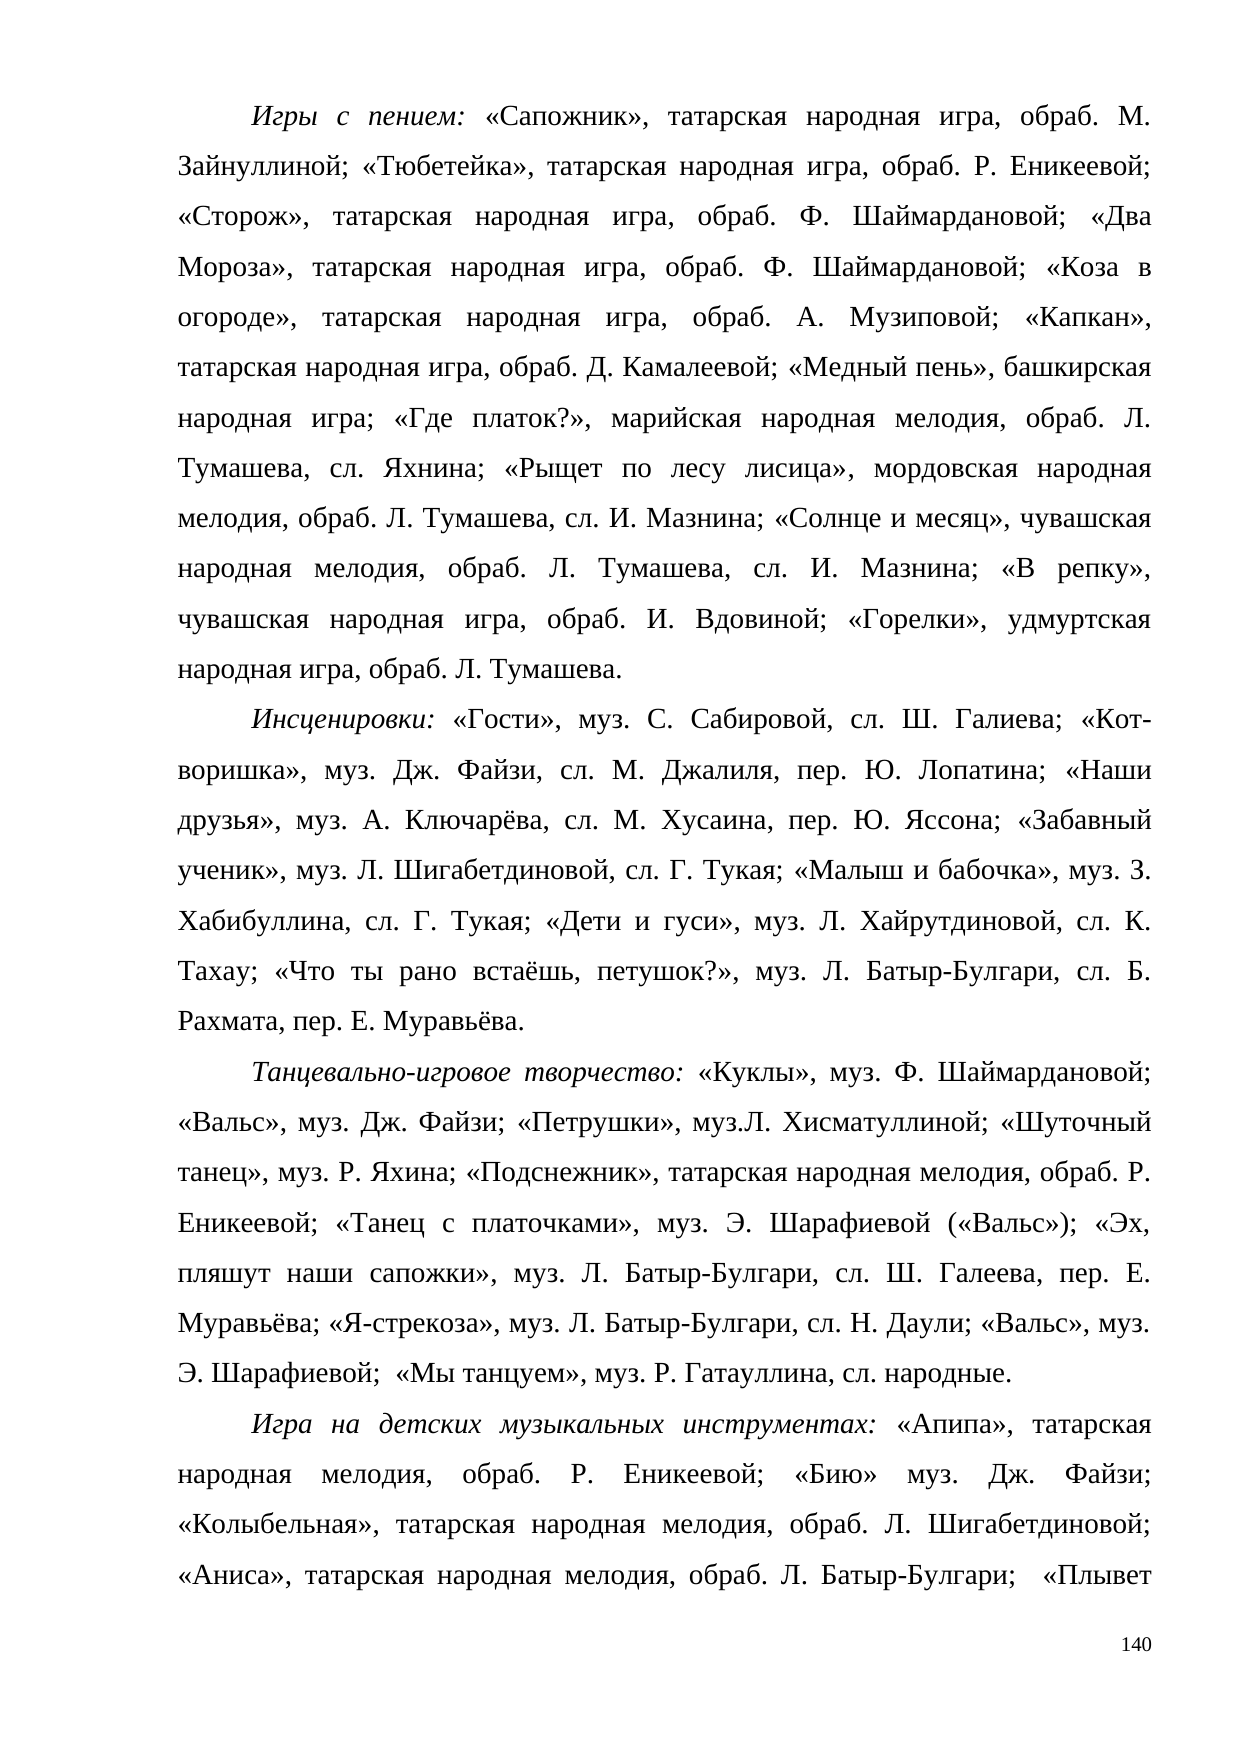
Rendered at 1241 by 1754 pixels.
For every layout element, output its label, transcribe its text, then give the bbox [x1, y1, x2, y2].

text Инсценировки: «Гости», муз. С. Сабировой, сл. Ш. Галиева; «Кот-воришка», муз. Дж. Файзи, сл. М. Джалиля, пер. Ю. Лопатина; «Наши друзья», муз. А. Ключарёва, сл. М. Хусаина, пер. Ю. Яссона; «Забавный ученик», муз. Л. Шигабетдиновой, сл. Г. Тукая; «Малыш и бабочка», муз. З. Хабибуллина, сл. Г. Тукая; «Дети и гуси», муз. Л. Хайрутдиновой, сл. К. Тахау; «Что ты рано встаёшь, петушок?», муз. Л. Батыр-Булгари, сл. Б. Рахмата, пер. Е. Муравьёва. [177, 702, 1152, 1037]
text Игры с пением: «Сапожник», татарская народная игра, обраб. М. Зайнуллиной; «Тюбетейка», татарская народная игра, обраб. Р. Еникеевой; «Сторож», татарская народная игра, обраб. Ф. Шаймардановой; «Два Мороза», татарская народная игра, обраб. Ф. Шаймардановой; «Коза в огороде», татарская народная игра, обраб. А. Музиповой; «Капкан», татарская народная игра, обраб. Д. Камалеевой; «Медный пень», башкирская народная игра; «Где платок?», марийская народная мелодия, обраб. Л. Тумашева, сл. Яхнина; «Рыщет по лесу лисица», мордовская народная мелодия, обраб. Л. Тумашева, сл. И. Мазнина; «Солнце и месяц», чувашская народная мелодия, обраб. Л. Тумашева, сл. И. Мазнина; «В репку», чувашская народная игра, обраб. И. Вдовиной; «Горелки», удмуртская народная игра, обраб. Л. Тумашева. [177, 98, 1152, 685]
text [177, 1406, 1152, 1590]
text Танцевально-игровое творчество: «Куклы», муз. Ф. Шаймардановой; «Вальс», муз. Дж. Файзи; «Петрушки», муз.Л. Хисматуллиной; «Шуточный танец», муз. Р. Яхина; «Подснежник», татарская народная мелодия, обраб. Р. Еникеевой; «Танец с платочками», муз. Э. Шарафиевой («Вальс»); «Эх, пляшут наши сапожки», муз. Л. Батыр-Булгари, сл. Ш. Галеева, пер. Е. Муравьёва; «Я-стрекоза», муз. Л. Батыр-Булгари, сл. Н. Даули; «Вальс», муз. Э. Шарафиевой; «Мы танцуем», муз. Р. Гатауллина, сл. народные. [177, 1054, 1152, 1389]
